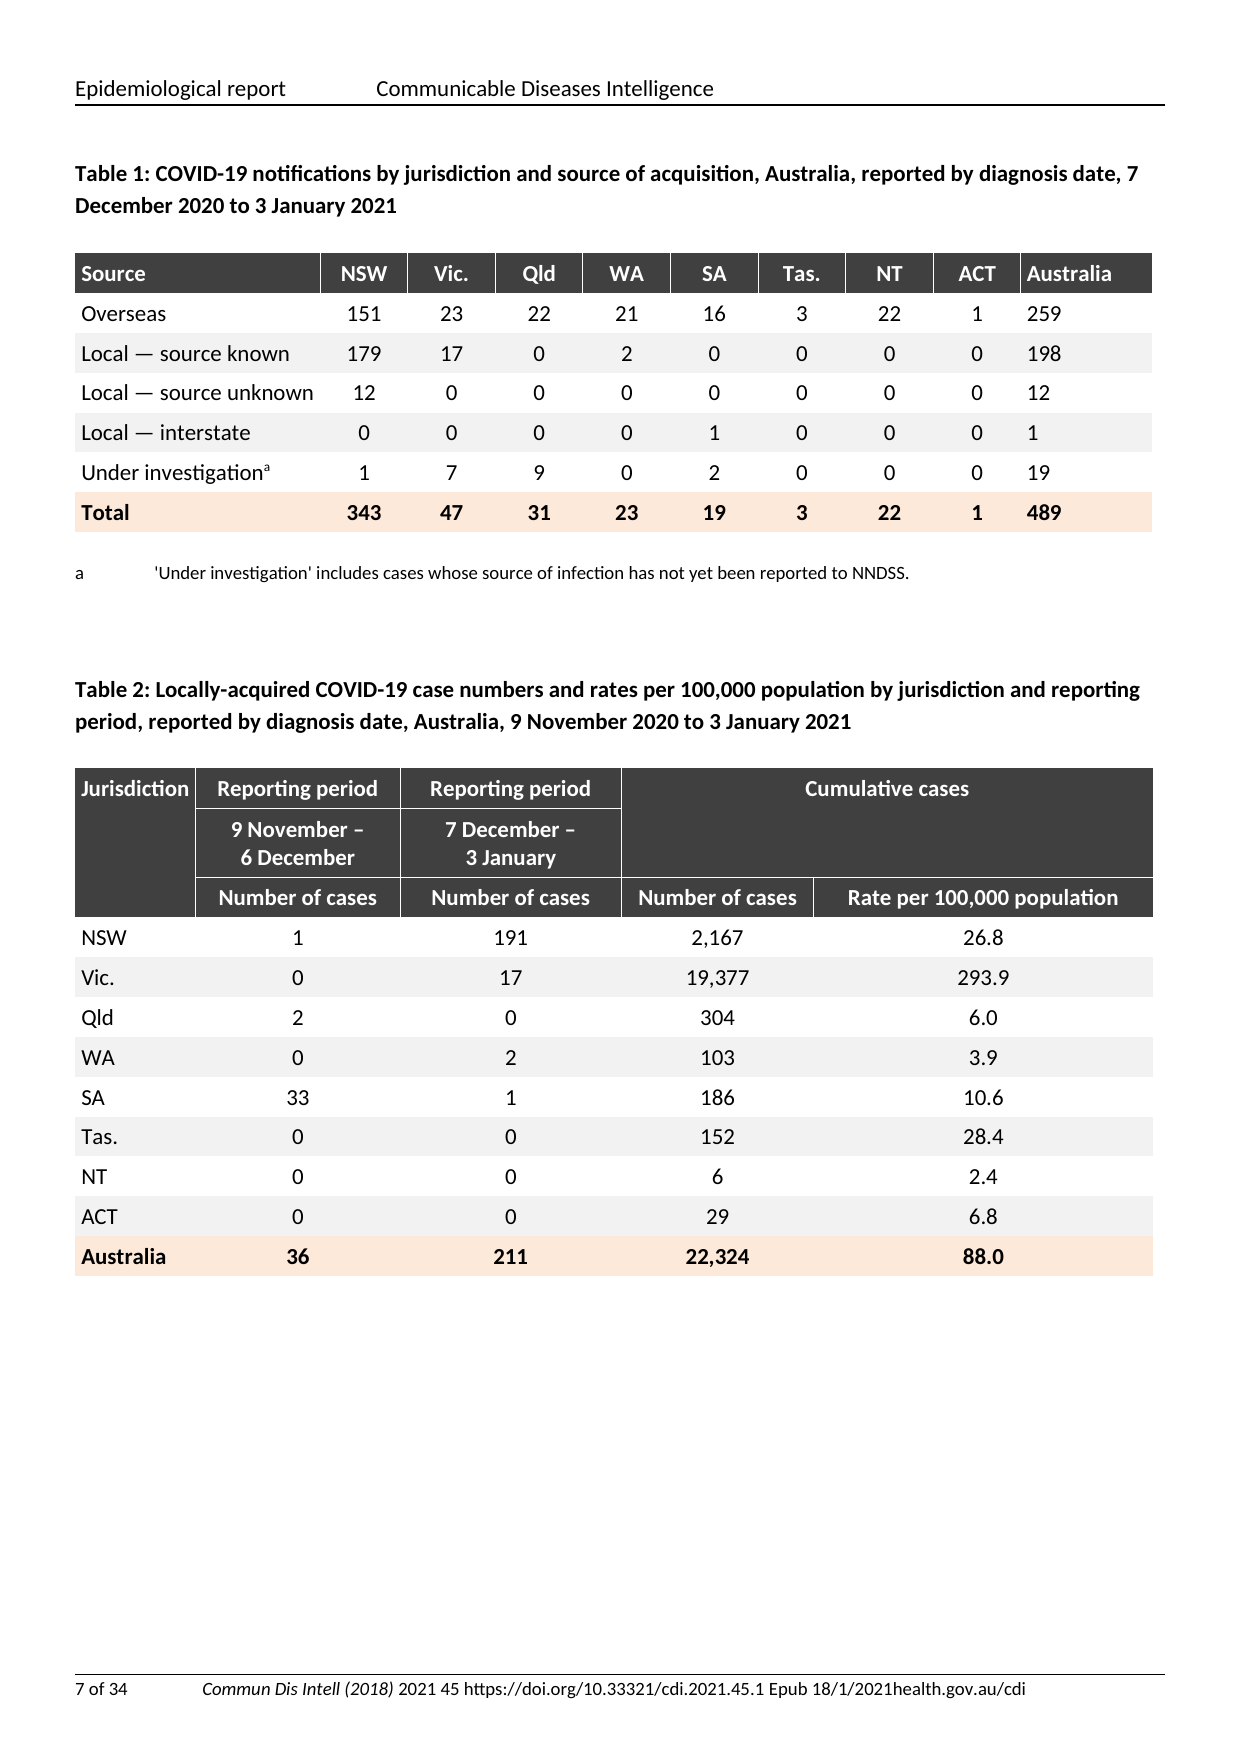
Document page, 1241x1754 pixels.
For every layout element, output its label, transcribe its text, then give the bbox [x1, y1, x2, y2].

table_cell Number of cases [196, 878, 400, 917]
table_cell Australia [75, 1236, 195, 1276]
table_cell 0 [195, 1156, 400, 1196]
table_cell Number of cases [401, 878, 621, 917]
text Table 1: COVID-19 notifications by jurisdiction and source of acquisition, Australia, reported by diagnosis date, 7 December 2020 to 3 January 2021 [75, 159, 1165, 219]
table_cell 1 [320, 453, 408, 492]
table_cell ACT [75, 1196, 195, 1236]
table_cell Local — interstate [75, 413, 320, 452]
table_header WA [583, 253, 670, 293]
table_cell Vic. [75, 957, 195, 997]
table_cell 9 [495, 453, 583, 492]
table_cell Overseas [75, 293, 320, 333]
table_cell 191 [400, 917, 621, 957]
table_cell 3 [758, 293, 845, 333]
table_cell 1 [195, 917, 400, 957]
table_cell 151 [320, 293, 408, 333]
table_cell 1 [933, 492, 1021, 532]
table_cell Number of cases [622, 878, 813, 917]
table_cell 1 [933, 293, 1021, 333]
table_cell 0 [408, 373, 495, 412]
table_cell 2 [400, 1037, 621, 1077]
table_cell 1 [1021, 413, 1152, 452]
table_cell 186 [621, 1077, 813, 1117]
table_cell 22 [845, 293, 933, 333]
text Table 2: Locally-acquired COVID-19 case numbers and rates per 100,000 population by jurisdiction and reporting period, reported by diagnosis date, Australia, 9 November 2020 to 3 January 2021 [75, 675, 1165, 735]
table_cell 489 [1021, 492, 1152, 532]
table_cell 22 [495, 293, 583, 333]
table_header Reporting period [401, 768, 621, 808]
table_cell 3.9 [813, 1037, 1153, 1077]
table_header Tas. [759, 253, 845, 293]
table_cell SA [75, 1077, 195, 1117]
table_cell 2 [583, 333, 670, 373]
table_cell 179 [320, 333, 408, 373]
table_cell 0 [400, 1117, 621, 1156]
table_cell 1 [400, 1077, 621, 1117]
table_cell 47 [408, 492, 495, 532]
table_cell 0 [933, 373, 1021, 412]
table_cell 22 [845, 492, 933, 532]
table_cell 0 [583, 453, 670, 492]
table_cell 0 [495, 413, 583, 452]
table_cell 0 [933, 333, 1021, 373]
table_cell 0 [933, 453, 1021, 492]
table_header Australia [1021, 253, 1152, 293]
table_cell 23 [583, 492, 670, 532]
table_header ACT [934, 253, 1020, 293]
table_header NT [846, 253, 933, 293]
table_cell 0 [583, 373, 670, 412]
table_cell 0 [670, 373, 758, 412]
table_cell 259 [1021, 293, 1152, 333]
table_cell 23 [408, 293, 495, 333]
table_cell 33 [195, 1077, 400, 1117]
table_cell 0 [933, 413, 1021, 452]
table_cell 28.4 [813, 1117, 1153, 1156]
table_cell Tas. [75, 1117, 195, 1156]
table_header Vic. [408, 253, 495, 293]
table_cell 2 [670, 453, 758, 492]
table_cell 2.4 [813, 1156, 1153, 1196]
table_cell 0 [400, 997, 621, 1037]
table_cell 26.8 [813, 917, 1153, 957]
table_cell WA [75, 1037, 195, 1077]
table_cell Rate per 100,000 population [814, 878, 1153, 917]
table_cell 19 [1021, 453, 1152, 492]
table_cell Local — source unknown [75, 373, 320, 412]
table_cell Total [75, 492, 320, 532]
table_cell 31 [495, 492, 583, 532]
table_cell 19,377 [621, 957, 813, 997]
table_cell 0 [758, 413, 845, 452]
table_cell 1 [670, 413, 758, 452]
table_cell Under investigationa [75, 453, 320, 492]
table_cell 7 December – 3 January [401, 809, 621, 877]
table_cell 19 [670, 492, 758, 532]
table_cell 0 [845, 453, 933, 492]
table_header SA [671, 253, 758, 293]
table_cell 12 [1021, 373, 1152, 412]
table_cell 0 [320, 413, 408, 452]
table_cell 9 November – 6 December [196, 809, 400, 877]
table_cell 211 [400, 1236, 621, 1276]
table_cell 3 [758, 492, 845, 532]
table_cell 2,167 [621, 917, 813, 957]
table_cell 0 [758, 373, 845, 412]
table_cell 0 [400, 1156, 621, 1196]
table_cell Local — source known [75, 333, 320, 373]
table_cell 0 [495, 373, 583, 412]
table_cell 0 [845, 333, 933, 373]
table_cell 152 [621, 1117, 813, 1156]
table_cell 198 [1021, 333, 1152, 373]
table_cell 21 [583, 293, 670, 333]
table_cell Qld [75, 997, 195, 1037]
table_cell 343 [320, 492, 408, 532]
table_header Source [75, 253, 320, 293]
table_cell NSW [75, 917, 195, 957]
table_cell 0 [583, 413, 670, 452]
table_cell 0 [195, 1196, 400, 1236]
table_header Reporting period [196, 768, 400, 808]
table_cell 0 [495, 333, 583, 373]
table_cell 0 [670, 333, 758, 373]
table_cell 0 [845, 413, 933, 452]
table_cell 7 [408, 453, 495, 492]
table_cell 2 [195, 997, 400, 1037]
table_cell 88.0 [813, 1236, 1153, 1276]
table_cell 0 [758, 453, 845, 492]
table_header NSW [321, 253, 407, 293]
table_cell 36 [195, 1236, 400, 1276]
table_cell 16 [670, 293, 758, 333]
table_cell 0 [195, 957, 400, 997]
table_cell 29 [621, 1196, 813, 1236]
table_cell 0 [758, 333, 845, 373]
table_cell 0 [195, 1117, 400, 1156]
table_cell 0 [400, 1196, 621, 1236]
table_cell 12 [320, 373, 408, 412]
table_header Cumulative cases [622, 768, 1153, 877]
table_cell 0 [195, 1037, 400, 1077]
table_cell 6.8 [813, 1196, 1153, 1236]
table_cell 103 [621, 1037, 813, 1077]
text a 'Under investigation' includes cases whose source of infection has not yet been reported to NNDSS. [75, 561, 1165, 584]
table_cell 10.6 [813, 1077, 1153, 1117]
table_cell 6 [621, 1156, 813, 1196]
table_cell 6.0 [813, 997, 1153, 1037]
table_header Jurisdiction [75, 768, 195, 917]
table_cell 17 [400, 957, 621, 997]
table_cell 0 [845, 373, 933, 412]
table_cell 304 [621, 997, 813, 1037]
table_cell NT [75, 1156, 195, 1196]
table_cell 22,324 [621, 1236, 813, 1276]
table_cell 17 [408, 333, 495, 373]
table_header Qld [496, 253, 582, 293]
table_cell 293.9 [813, 957, 1153, 997]
table_cell 0 [408, 413, 495, 452]
